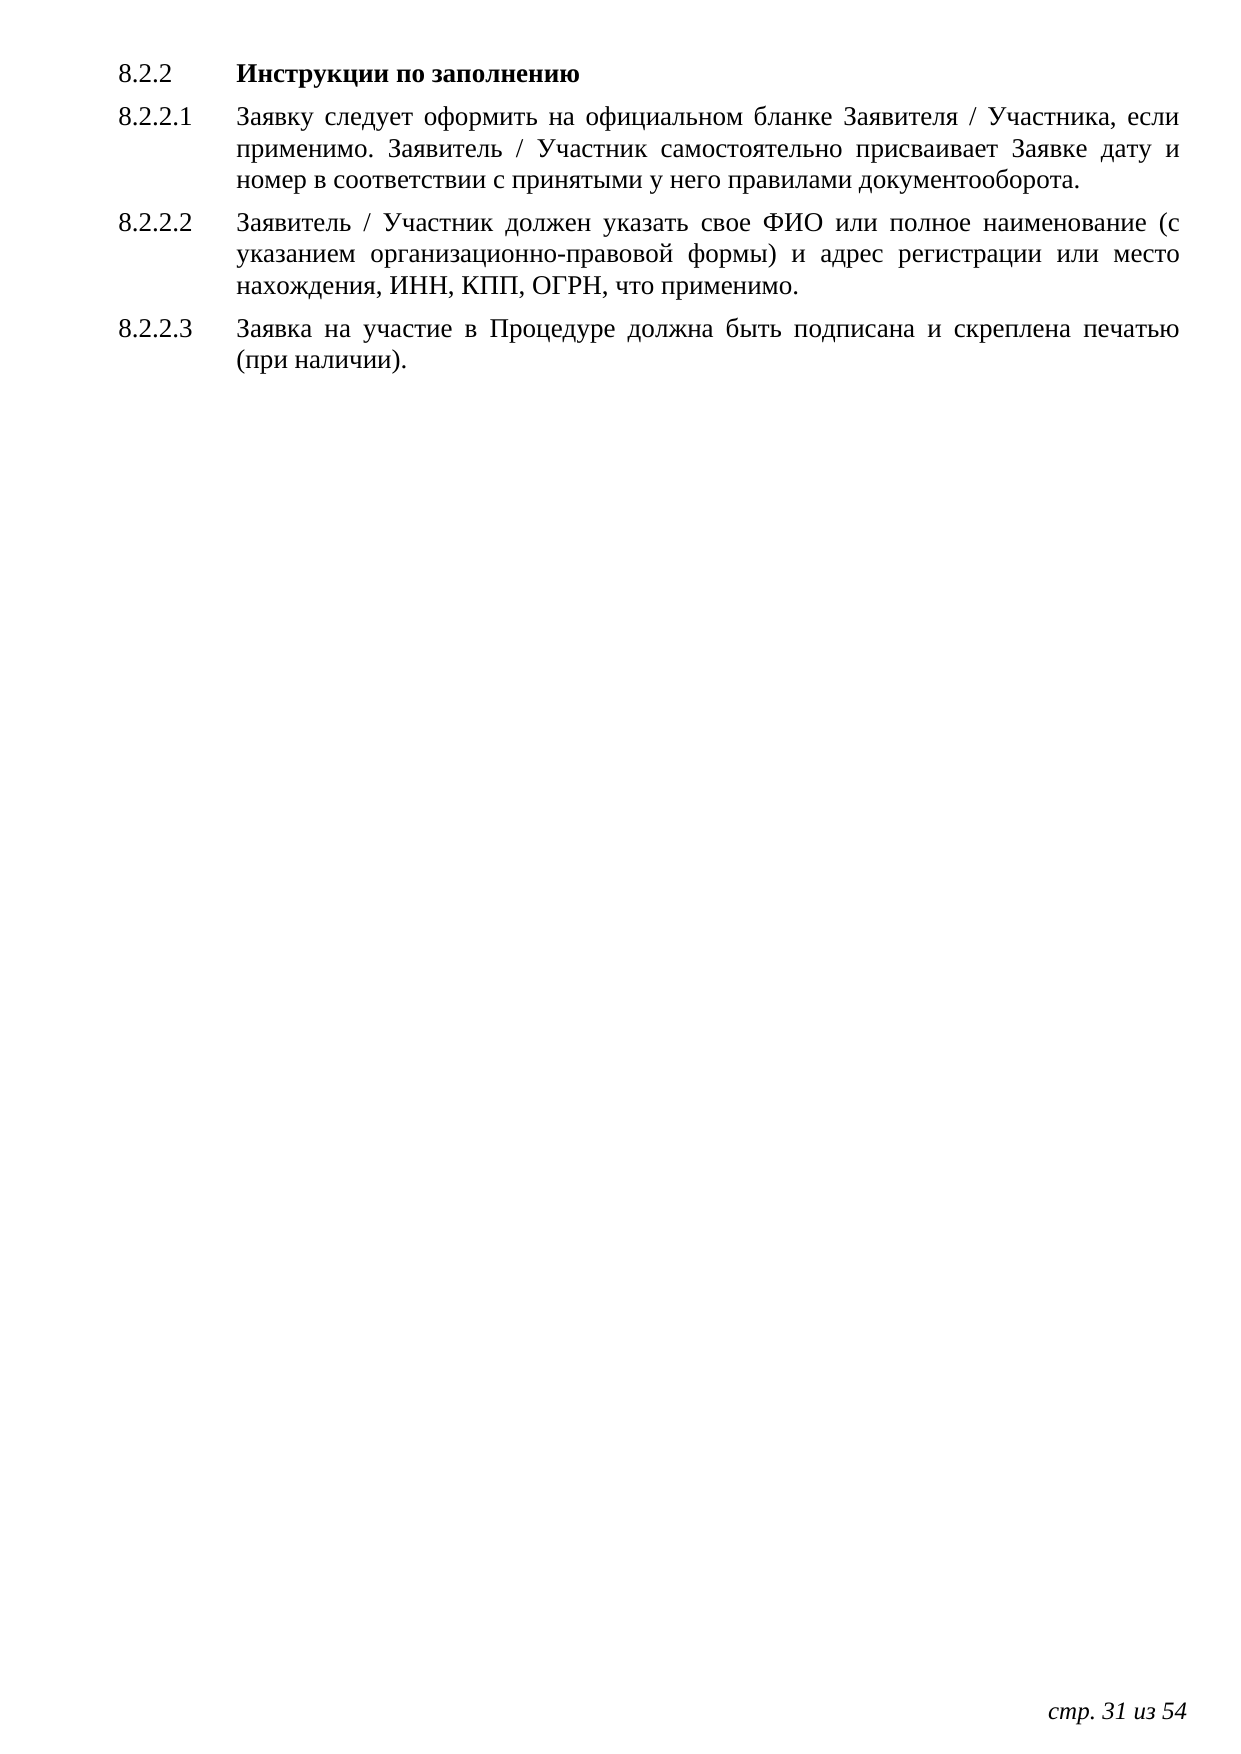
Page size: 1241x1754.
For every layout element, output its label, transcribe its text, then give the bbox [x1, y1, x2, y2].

text Инструкции по заполнению [118, 57, 1181, 88]
text Заявка на участие в Процедуре должна быть подписана и скреплена печатью (при наличии). [118, 312, 1181, 375]
text Заявку следует оформить на официальном бланке Заявителя / Участника, если применимо. Заявитель / Участник самостоятельно присваивает Заявке дату и номер в соответствии с принятыми у него правилами документооборота. [118, 101, 1181, 194]
text Заявитель / Участник должен указать свое ФИО или полное наименование (с указанием организационно-правовой формы) и адрес регистрации или место нахождения, ИНН, КПП, ОГРН, что применимо. [118, 206, 1181, 300]
